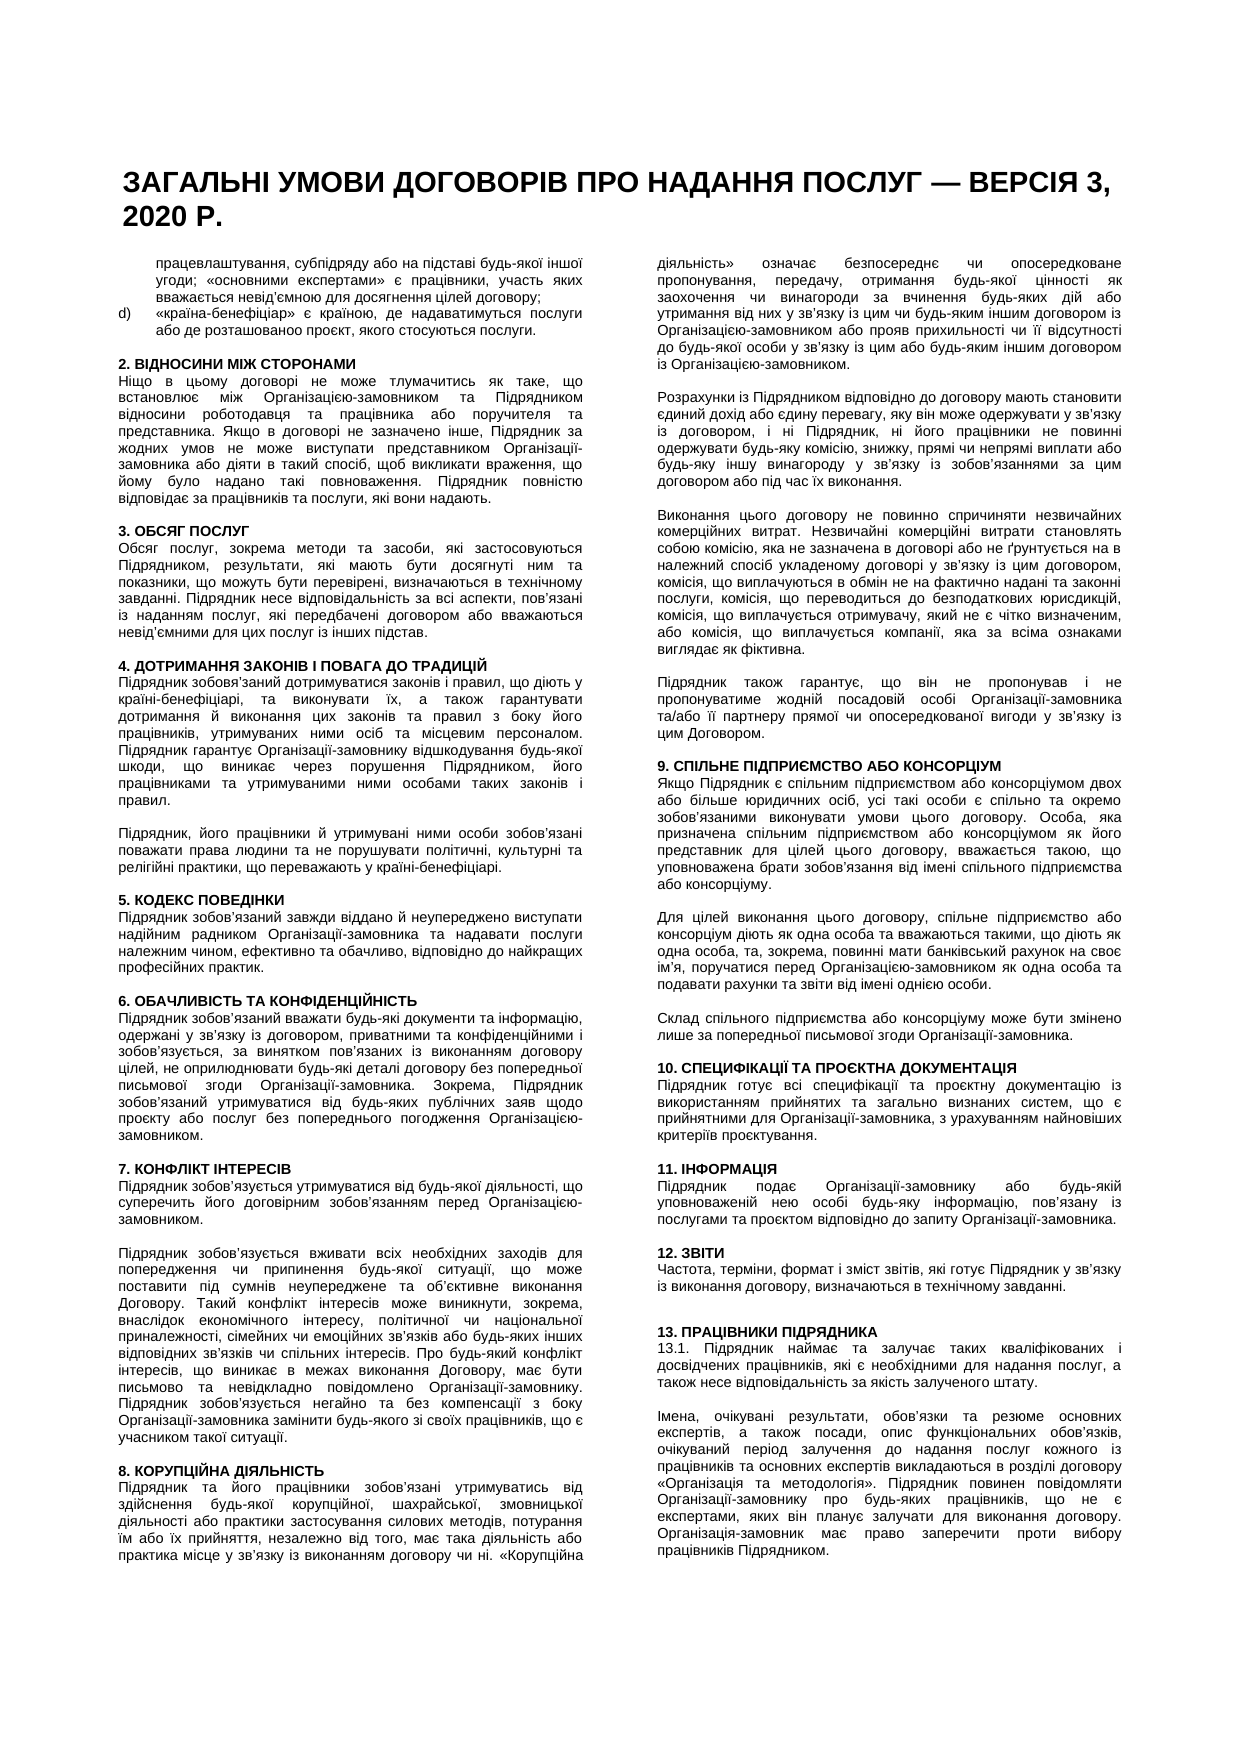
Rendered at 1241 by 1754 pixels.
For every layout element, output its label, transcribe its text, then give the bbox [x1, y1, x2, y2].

list «країна-бенефіціар» є країною, де надаватимуться послуги або де розташованоо проєкт, якого стосуються послуги. [118, 305, 583, 339]
text 11. ІНФОРМАЦІЯ [657, 1160, 1122, 1177]
list «працівник» є будь-якою особою, якій Підрядник доручає надання послуг або будь-якої їх частини на умовах працевлаштування, субпідряду або на підставі будь-якої іншої угоди; «основними експертами» є працівники, участь яких вважається невід’ємною для досягнення цілей договору; [118, 252, 583, 305]
text 6. ОБАЧЛИВІСТЬ ТА КОНФІДЕНЦІЙНІСТЬ [118, 993, 583, 1009]
text Підрядник подає Організації-замовнику або будь-якій уповноваженій нею особі будь-яку інформацію, пов’язану із послугами та проєктом відповідно до запиту Організації-замовника. [657, 1177, 1122, 1227]
text Обсяг послуг, зокрема методи та засоби, які застосовуються Підрядником, результати, які мають бути досягнуті ним та показники, що можуть бути перевірені, визначаються в технічному завданні. Підрядник несе відповідальність за всі аспекти, пов’язані із наданням послуг, які передбачені договором або вважаються невід’ємними для цих послуг із інших підстав. [118, 540, 583, 641]
text 3. ОБСЯГ ПОСЛУГ [118, 523, 583, 540]
text 8. КОРУПЦІЙНА ДІЯЛЬНІСТЬ [118, 1462, 583, 1479]
text Для цілей виконання цього договору, спільне підприємство або консорціум діють як одна особа та вважаються такими, що діють як одна особа, та, зокрема, повинні мати банківський рахунок на своє ім’я, поручатися перед Організацією-замовником як одна особа та подавати рахунки та звіти від імені однією особи. [657, 909, 1122, 993]
text 2. ВІДНОСИНИ МІЖ СТОРОНАМИ [118, 355, 583, 372]
text Підрядник та його працівники зобов’язані утримуватись від здійснення будь-якої корупційної, шахрайської, змовницької діяльності або практики застосування силових методів, потурання їм або їх прийняття, незалежно від того, має така діяльність або практика місце у зв’язку із виконанням договору чи ні. «Корупційна діяльність» означає безпосереднє чи опосередковане пропонування, передачу, отримання будь-якої цінності як заохочення чи винагороди за вчинення будь-яких дій або утримання від них у зв’язку із цим чи будь-яким іншим договором із Організацією-замовником або прояв прихильності чи її відсутності до будь-якої особи у зв’язку із цим або будь-яким іншим договором із Організацією-замовником. [657, 252, 1122, 372]
text Підрядник зобовя’заний дотримуватися законів і правил, що діють у країні-бенефіціарі, та виконувати їх, а також гарантувати дотримання й виконання цих законів та правил з боку його працівників, утримуваних ними осіб та місцевим персоналом. Підрядник гарантує Організації-замовнику відшкодування будь-якої шкоди, що виникає через порушення Підрядником, його працівниками та утримуваними ними особами таких законів і правил. [118, 674, 583, 808]
text Підрядник зобов’язаний завжди віддано й неупереджено виступати надійним радником Організації-замовника та надавати послуги належним чином, ефективно та обачливо, відповідно до найкращих професійних практик. [118, 909, 583, 976]
text Підрядник також гарантує, що він не пропонував і не пропонуватиме жодній посадовій особі Організації-замовника та/або її партнеру прямої чи опосередкованої вигоди у зв’язку із цим Договором. [657, 674, 1122, 741]
text Розрахунки із Підрядником відповідно до договору мають становити єдиний дохід або єдину перевагу, яку він може одержувати у зв’язку із договором, і ні Підрядник, ні його працівники не повинні одержувати будь-яку комісію, знижку, прямі чи непрямі виплати або будь-яку іншу винагороду у зв’язку із зобов’язаннями за цим договором або під час їх виконання. [657, 389, 1122, 489]
text Виконання цього договору не повинно спричиняти незвичайних комерційних витрат. Незвичайні комерційні витрати становлять собою комісію, яка не зазначена в договорі або не ґрунтується на в належний спосіб укладеному договорі у зв’язку із цим договором, комісія, що виплачуються в обмін не на фактично надані та законні послуги, комісія, що переводиться до безподаткових юрисдикцій, комісія, що виплачується отримувачу, який не є чітко визначеним, або комісія, що виплачується компанії, яка за всіма ознаками виглядає як фіктивна. [657, 506, 1122, 657]
text Підрядник, його працівники й утримувані ними особи зобов’язані поважати права людини та не порушувати політичні, культурні та релігійні практики, що переважають у країні-бенефіціарі. [118, 825, 583, 875]
text 13. ПРАЦІВНИКИ ПІДРЯДНИКА [657, 1323, 1122, 1340]
text Склад спільного підприємства або консорціуму може бути змінено лише за попередньої письмової згоди Організації-замовника. [657, 1009, 1122, 1043]
text Імена, очікувані результати, обов’язки та резюме основних експертів, а також посади, опис функціональних обов’язків, очікуваний період залучення до надання послуг кожного із працівників та основних експертів викладаються в розділі договору «Організація та методологія». Підрядник повинен повідомляти Організації-замовнику про будь-яких працівників, що не є експертами, яких він планує залучати для виконання договору. Організація-замовник має право заперечити проти вибору працівників Підрядником. [657, 1407, 1122, 1558]
text Підрядник зобов’язується утримуватися від будь-якої діяльності, що суперечить його договірним зобов’язанням перед Організацією-замовником. [118, 1177, 583, 1227]
text Якщо Підрядник є спільним підприємством або консорціумом двох або більше юридичних осіб, усі такі особи є спільно та окремо зобов’язаними виконувати умови цього договору. Особа, яка призначена спільним підприємством або консорціумом як його представник для цілей цього договору, вважається такою, що уповноважена брати зобов’язання від імені спільного підприємства або консорціуму. [657, 775, 1122, 892]
text 10. СПЕЦИФІКАЦІЇ ТА ПРОЄКТНА ДОКУМЕНТАЦІЯ [657, 1060, 1122, 1077]
text Частота, терміни, формат і зміст звітів, які готує Підрядник у зв’язку із виконання договору, визначаються в технічному завданні. [657, 1261, 1122, 1294]
text 5. КОДЕКС ПОВЕДІНКИ [118, 892, 583, 909]
text Підрядник зобов’язаний вважати будь-які документи та інформацію, одержані у зв’язку із договором, приватними та конфіденційними і зобов’язується, за винятком пов’язаних із виконанням договору цілей, не оприлюднювати будь-які деталі договору без попередньої письмової згоди Організації-замовника. Зокрема, Підрядник зобов’язаний утримуватися від будь-яких публічних заяв щодо проєкту або послуг без попереднього погодження Організацією-замовником. [118, 1009, 583, 1144]
text 7. КОНФЛІКТ ІНТЕРЕСІВ [118, 1160, 583, 1177]
text Підрядник готує всі специфікації та проєктну документацію із використанням прийнятих та загально визнаних систем, що є прийнятними для Організації-замовника, з урахуванням найновіших критеріїв проєктування. [657, 1077, 1122, 1144]
text 12. ЗВІТИ [657, 1244, 1122, 1261]
text Підрядник зобов’язується вживати всіх необхідних заходів для попередження чи припинення будь-якої ситуації, що може поставити під сумнів неупереджене та об’єктивне виконання Договору. Такий конфлікт інтересів може виникнути, зокрема, внаслідок економічного інтересу, політичної чи національної приналежності, сімейних чи емоційних зв’язків або будь-яких інших відповідних зв’язків чи спільних інтересів. Про будь-який конфлікт інтересів, що виникає в межах виконання Договору, має бути письмово та невідкладно повідомлено Організації-замовнику. Підрядник зобов’язується негайно та без компенсації з боку Організації-замовника замінити будь-якого зі своїх працівників, що є учасником такої ситуації. [118, 1244, 583, 1446]
text 13.1. Підрядник наймає та залучає таких кваліфікованих і досвідчених працівників, які є необхідними для надання послуг, а також несе відповідальність за якість залученого штату. [657, 1340, 1122, 1390]
text 9. СПІЛЬНЕ ПІДПРИЄМСТВО АБО КОНСОРЦІУМ [657, 758, 1122, 775]
text Ніщо в цьому договорі не може тлумачитись як таке, що встановлює між Організацією-замовником та Підрядником відносини роботодавця та працівника або поручителя та представника. Якщо в договорі не зазначено інше, Підрядник за жодних умов не може виступати представником Організації-замовника або діяти в такий спосіб, щоб викликати враження, що йому було надано такі повноваження. Підрядник повністю відповідає за працівників та послуги, які вони надають. [118, 372, 583, 506]
text 4. ДОТРИМАННЯ ЗАКОНІВ І ПОВАГА ДО ТРАДИЦІЙ [118, 657, 583, 674]
